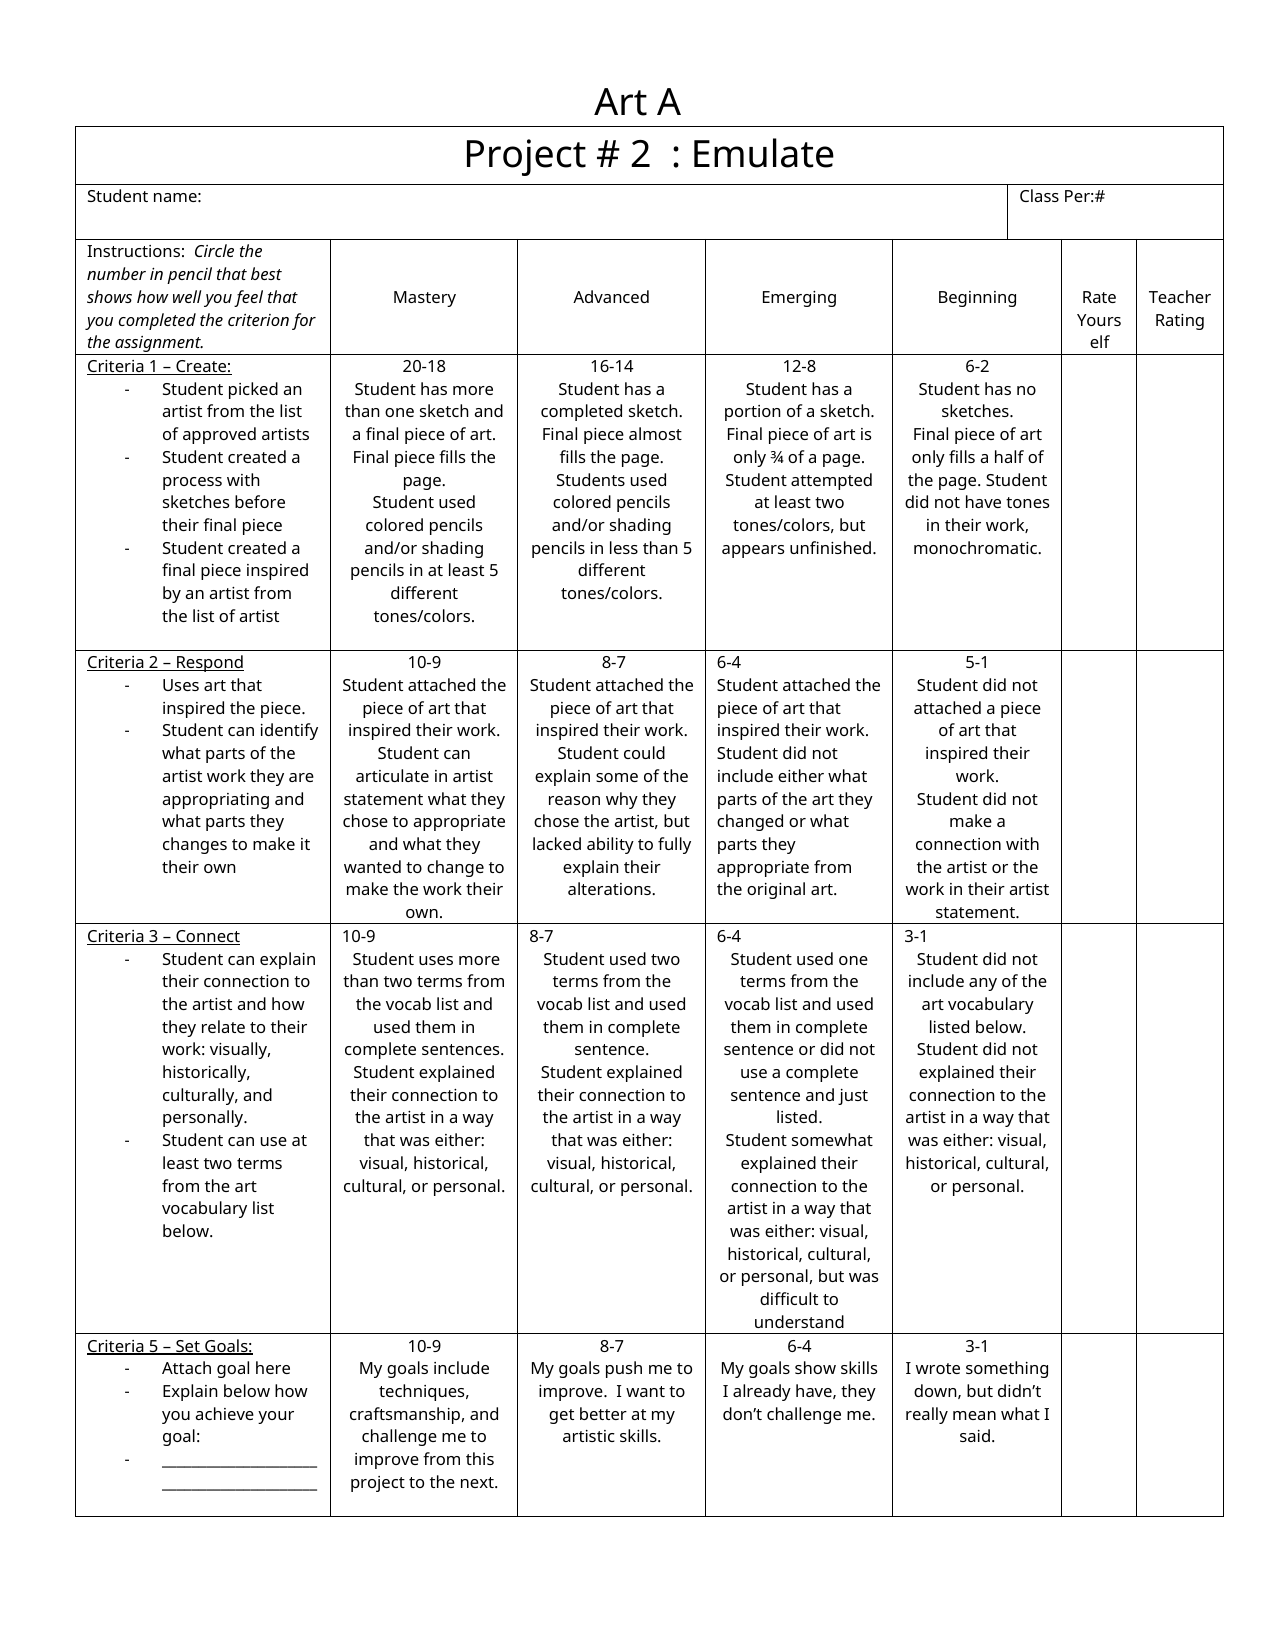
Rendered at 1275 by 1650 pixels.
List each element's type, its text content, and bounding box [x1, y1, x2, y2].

table_cell [1062, 651, 1136, 923]
table_cell 16-14 Student has a completed sketch. Final piece almost fills the page. Students used colored pencils and/or shading pencils in less than 5 different tones/colors. [518, 355, 705, 650]
table_cell 6-4 Student attached the piece of art that inspired their work. Student did not include either what parts of the art they changed or what parts they appropriate from the original art. [706, 651, 892, 923]
table_cell 3-1 Student did not include any of the art vocabulary listed below. Student did not explained their connection to the artist in a way that was either: visual, historical, cultural, or personal. [893, 924, 1061, 1333]
table_cell 6-4 Student used one terms from the vocab list and used them in complete sentence or did not use a complete sentence and just listed. Student somewhat explained their connection to the artist in a way that was either: visual, historical, cultural, or personal, but was difficult to understand [706, 924, 892, 1333]
table_cell 10-9 My goals include techniques, craftsmanship, and challenge me to improve from this project to the next. [331, 1334, 517, 1516]
table_cell 10-9 Student uses more than two terms from the vocab list and used them in complete sentences. Student explained their connection to the artist in a way that was either: visual, historical, cultural, or personal. [331, 924, 517, 1333]
table_cell Student name: [76, 185, 1007, 239]
table_cell Instructions: Circle the number in pencil that best shows how well you feel that you completed the criterion for the assignment. [76, 240, 330, 353]
table_cell [1062, 924, 1136, 1333]
table_cell 10-9 Student attached the piece of art that inspired their work. Student can articulate in artist statement what they chose to appropriate and what they wanted to change to make the work their own. [331, 651, 517, 923]
table_cell [1137, 355, 1223, 650]
table_cell 8-7 My goals push me to improve. I want to get better at my artistic skills. [518, 1334, 705, 1516]
table_cell [1062, 1334, 1136, 1516]
table_cell 6-4 My goals show skills I already have, they don’t challenge me. [706, 1334, 892, 1516]
table_cell [1137, 1334, 1223, 1516]
table_cell 3-1 I wrote something down, but didn’t really mean what I said. [893, 1334, 1061, 1516]
table_cell [1062, 355, 1136, 650]
table_cell [1137, 924, 1223, 1333]
table_header Project # 2 : Emulate [76, 127, 1223, 184]
table_cell 8-7 Student used two terms from the vocab list and used them in complete sentence. Student explained their connection to the artist in a way that was either: visual, historical, cultural, or personal. [518, 924, 705, 1333]
table_cell [1137, 651, 1223, 923]
table_cell 5-1 Student did not attached a piece of art that inspired their work. Student did not make a connection with the artist or the work in their artist statement. [893, 651, 1061, 923]
table_cell Criteria 3 – Connect Student can explain their connection to the artist and how they relate to their work: visually, historically, culturally, and personally. Student can use at least two terms from the art vocabulary list below. [76, 924, 330, 1333]
table_cell Beginning [893, 240, 1061, 353]
table_cell Criteria 5 – Set Goals: Attach goal here Explain below how you achieve your goal: _____________________ _____________________ [76, 1334, 330, 1516]
table_cell Rate Yourself [1062, 240, 1136, 353]
table_cell Mastery [331, 240, 517, 353]
table_cell Teacher Rating [1137, 240, 1223, 353]
table_cell 20-18 Student has more than one sketch and a final piece of art. Final piece fills the page. Student used colored pencils and/or shading pencils in at least 5 different tones/colors. [331, 355, 517, 650]
table_cell Emerging [706, 240, 892, 353]
table_cell 6-2 Student has no sketches. Final piece of art only fills a half of the page. Student did not have tones in their work, monochromatic. [893, 355, 1061, 650]
table_cell Criteria 1 – Create: Student picked an artist from the list of approved artists Student created a process with sketches before their final piece Student created a final piece inspired by an artist from the list of artist [76, 355, 330, 650]
table_cell Advanced [518, 240, 705, 353]
table_cell 12-8 Student has a portion of a sketch. Final piece of art is only ¾ of a page. Student attempted at least two tones/colors, but appears unfinished. [706, 355, 892, 650]
table_cell Criteria 2 – Respond Uses art that inspired the piece. Student can identify what parts of the artist work they are appropriating and what parts they changes to make it their own [76, 651, 330, 923]
table_cell Class Per:# [1008, 185, 1223, 239]
table_cell 8-7 Student attached the piece of art that inspired their work. Student could explain some of the reason why they chose the artist, but lacked ability to fully explain their alterations. [518, 651, 705, 923]
